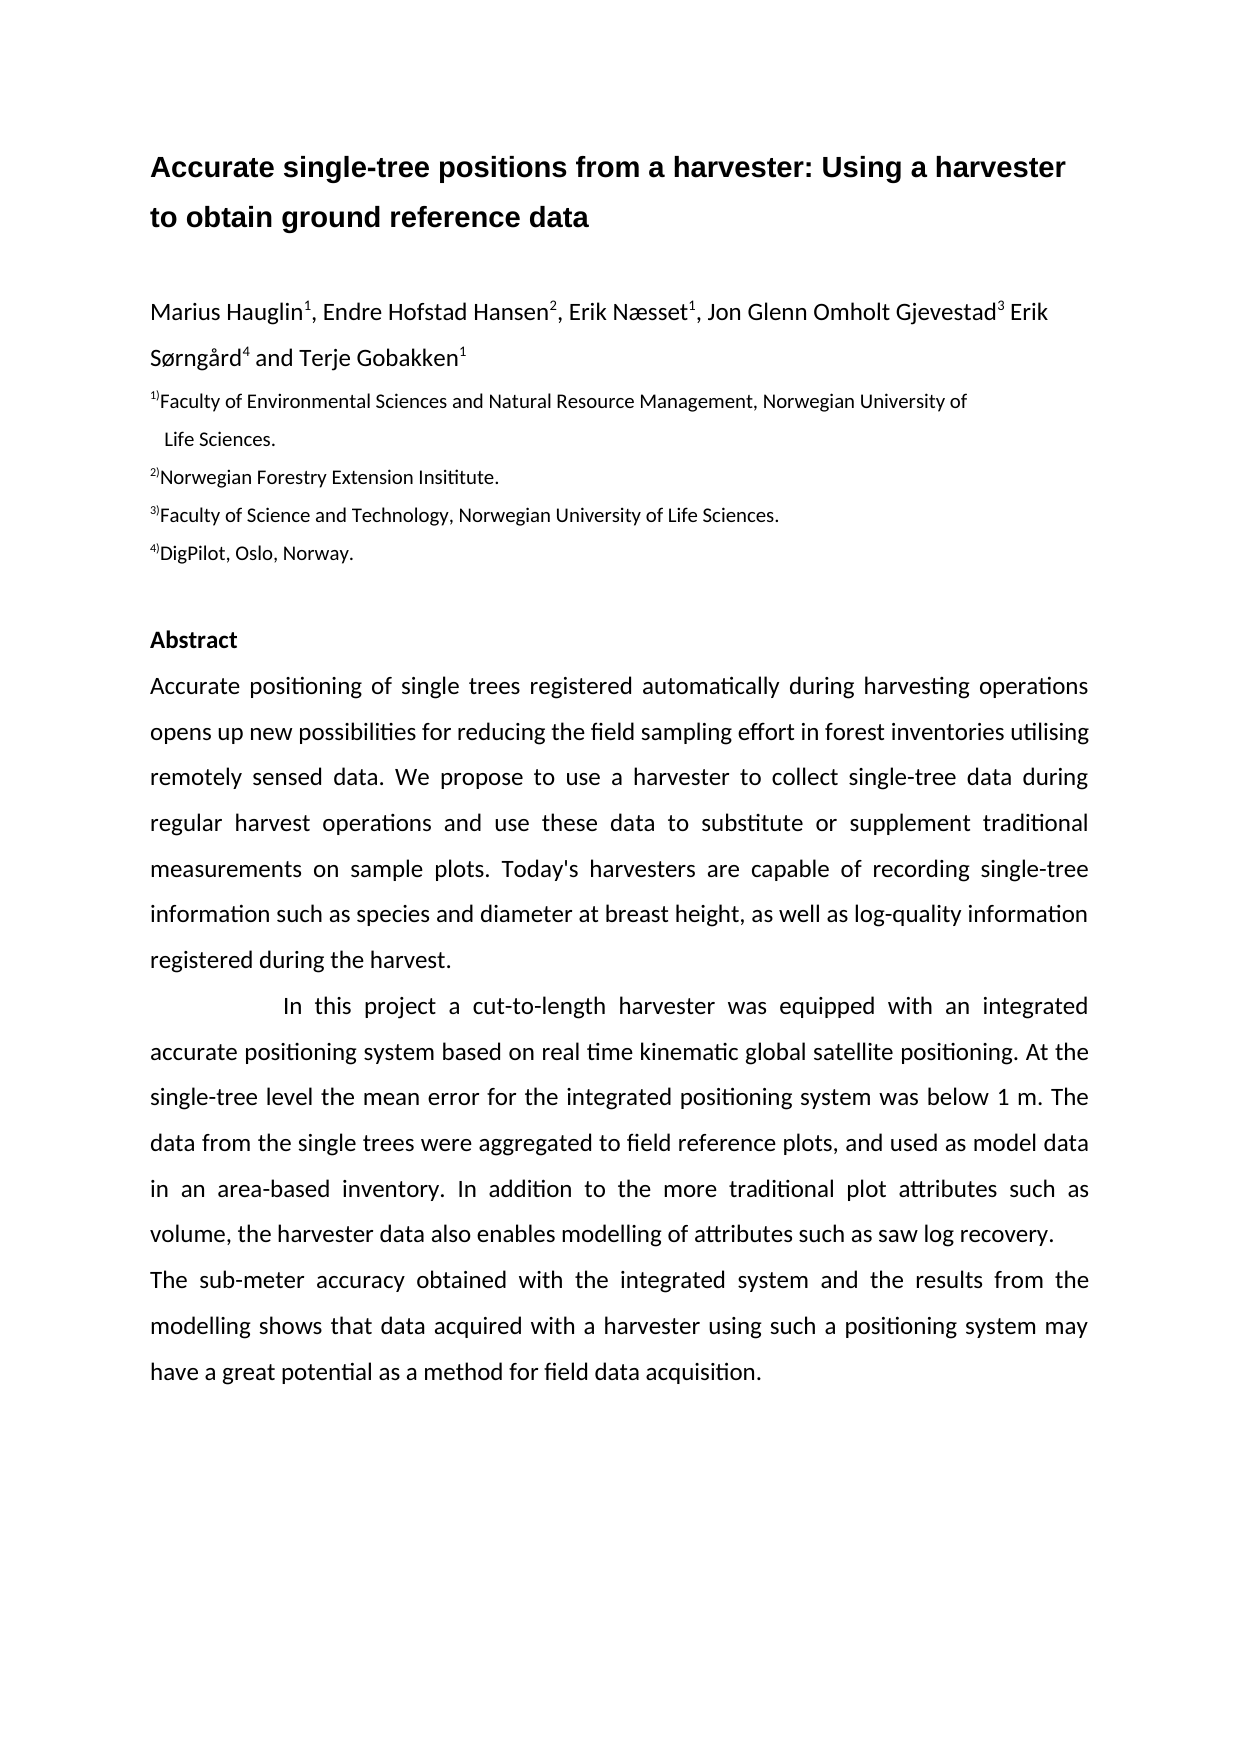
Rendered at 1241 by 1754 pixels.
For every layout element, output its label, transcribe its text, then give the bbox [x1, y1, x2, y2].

text 1)Faculty of Environmental Sciences and Natural Resource Management, Norwegian University of Life Sciences. [150, 388, 1090, 451]
text In this project a cut-to-length harvester was equipped with an integrated accurate positioning system based on real time kinematic global satellite positioning. At the single-tree level the mean error for the integrated positioning system was below 1 m. The data from the single trees were aggregated to field reference plots, and used as model data in an area-based inventory. In addition to the more traditional plot attributes such as volume, the harvester data also enables modelling of attributes such as saw log recovery. [150, 990, 1090, 1249]
text 2)Norwegian Forestry Extension Insititute. [150, 464, 1090, 489]
text 4)DigPilot, Oslo, Norway. [150, 540, 1090, 566]
text Accurate single-tree positions from a harvester: Using a harvester to obtain ground reference data [150, 150, 1090, 234]
text 3)Faculty of Science and Technology, Norwegian University of Life Sciences. [150, 502, 1090, 528]
text Accurate positioning of single trees registered automatically during harvesting operations opens up new possibilities for reducing the field sampling effort in forest inventories utilising remotely sensed data. We propose to use a harvester to collect single-tree data during regular harvest operations and use these data to substitute or supplement traditional measurements on sample plots. Today's harvesters are capable of recording single-tree information such as species and diameter at breast height, as well as log-quality information registered during the harvest. [150, 670, 1090, 975]
text Marius Hauglin1, Endre Hofstad Hansen2, Erik Næsset1, Jon Glenn Omholt Gjevestad3 Erik Sørngård4 and Terje Gobakken1 [150, 296, 1090, 373]
text The sub-meter accuracy obtained with the integrated system and the results from the modelling shows that data acquired with a harvester using such a positioning system may have a great potential as a method for field data acquisition. [150, 1264, 1090, 1386]
text Abstract [150, 624, 1090, 655]
